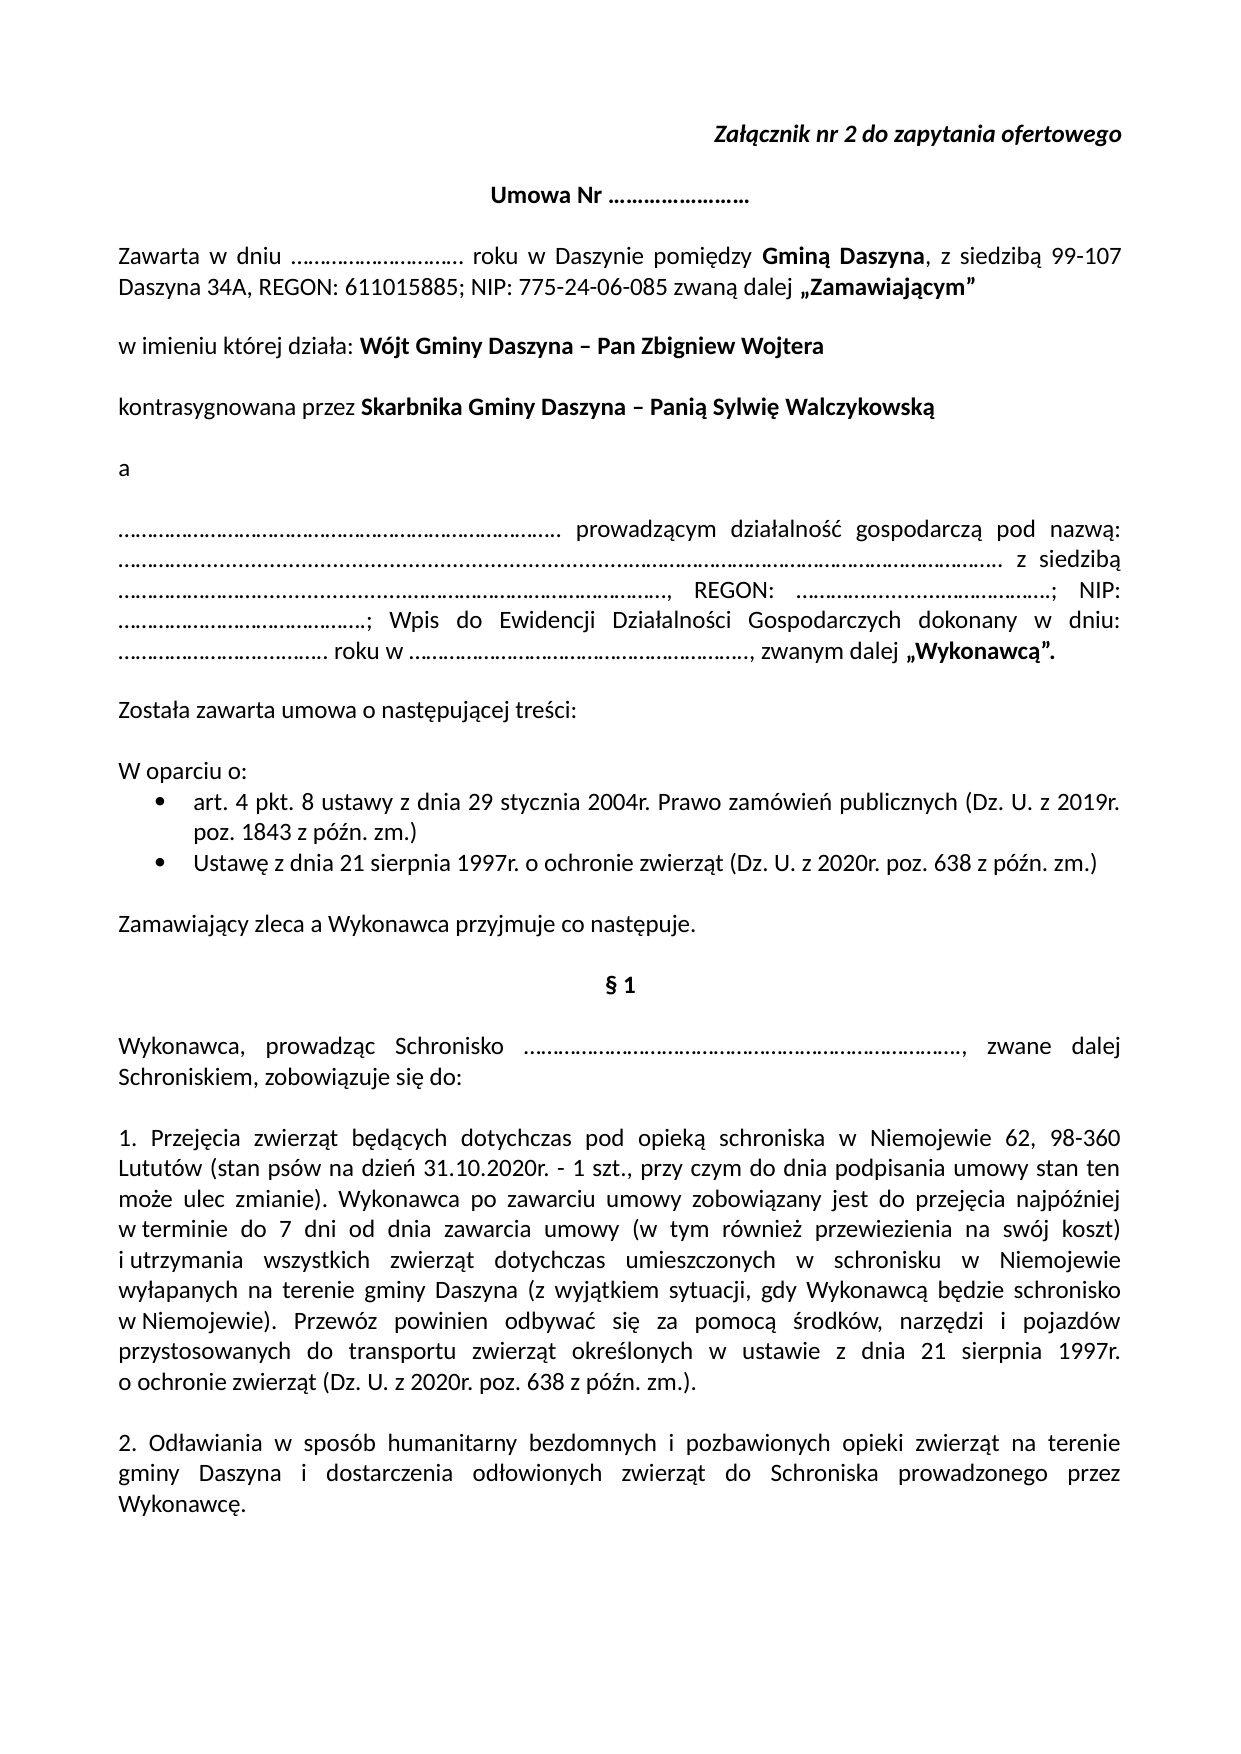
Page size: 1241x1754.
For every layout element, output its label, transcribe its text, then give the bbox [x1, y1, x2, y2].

text W oparciu o: [118, 756, 1122, 786]
text Została zawarta umowa o następującej treści: [118, 694, 1122, 725]
text w imieniu której działa: Wójt Gminy Daszyna – Pan Zbigniew Wojtera [118, 330, 1122, 361]
text Zamawiający zleca a Wykonawca przyjmuje co następuje. [118, 908, 1122, 939]
text 2. Odławiania w sposób humanitarny bezdomnych i pozbawionych opieki zwierząt na terenie gminy Daszyna i dostarczenia odłowionych zwierząt do Schroniska prowadzonego przez Wykonawcę. [118, 1427, 1122, 1518]
text Umowa Nr …………………… [118, 179, 1122, 210]
list art. 4 pkt. 8 ustawy z dnia 29 stycznia 2004r. Prawo zamówień publicznych (Dz. U. z 2019r. poz. 1843 z późn. zm.) [156, 786, 1122, 847]
text 1. Przejęcia zwierząt będących dotychczas pod opieką schroniska w Niemojewie 62, 98-360 Lututów (stan psów na dzień 31.10.2020r. - 1 szt., przy czym do dnia podpisania umowy stan ten może ulec zmianie). Wykonawca po zawarciu umowy zobowiązany jest do przejęcia najpóźniej w terminie do 7 dni od dnia zawarcia umowy (w tym również przewiezienia na swój koszt) i utrzymania wszystkich zwierząt dotychczas umieszczonych w schronisku w Niemojewie wyłapanych na terenie gminy Daszyna (z wyjątkiem sytuacji, gdy Wykonawcą będzie schronisko w Niemojewie). Przewóz powinien odbywać się za pomocą środków, narzędzi i pojazdów przystosowanych do transportu zwierząt określonych w ustawie z dnia 21 sierpnia 1997r. o ochronie zwierząt (Dz. U. z 2020r. poz. 638 z późn. zm.). [118, 1122, 1122, 1396]
text ………………………………………………………………….. prowadzącym działalność gospodarczą pod nazwą: …………......................................................................……………………………………………………….. z siedzibą ……………………........................………………………………………, REGON: …………............……………….; NIP: …………………………………….; Wpis do Ewidencji Działalności Gospodarczych dokonany w dniu: ……………………....…….. roku w ………………………………………………….., zwanym dalej „Wykonawcą”. [118, 513, 1122, 666]
list Ustawę z dnia 21 sierpnia 1997r. o ochronie zwierząt (Dz. U. z 2020r. poz. 638 z późn. zm.) [156, 847, 1122, 878]
text kontrasygnowana przez Skarbnika Gminy Daszyna – Panią Sylwię Walczykowską [118, 391, 1122, 422]
text Zawarta w dniu ………………………… roku w Daszynie pomiędzy Gminą Daszyna, z siedzibą 99-107 Daszyna 34A, REGON: 611015885; NIP: 775-24-06-085 zwaną dalej „Zamawiającym” [118, 240, 1122, 301]
text Wykonawca, prowadząc Schronisko …………………………………………………………………., zwane dalej Schroniskiem, zobowiązuje się do: [118, 1030, 1122, 1091]
text a [118, 452, 1122, 483]
text Załącznik nr 2 do zapytania ofertowego [118, 118, 1122, 149]
text § 1 [118, 969, 1122, 1000]
